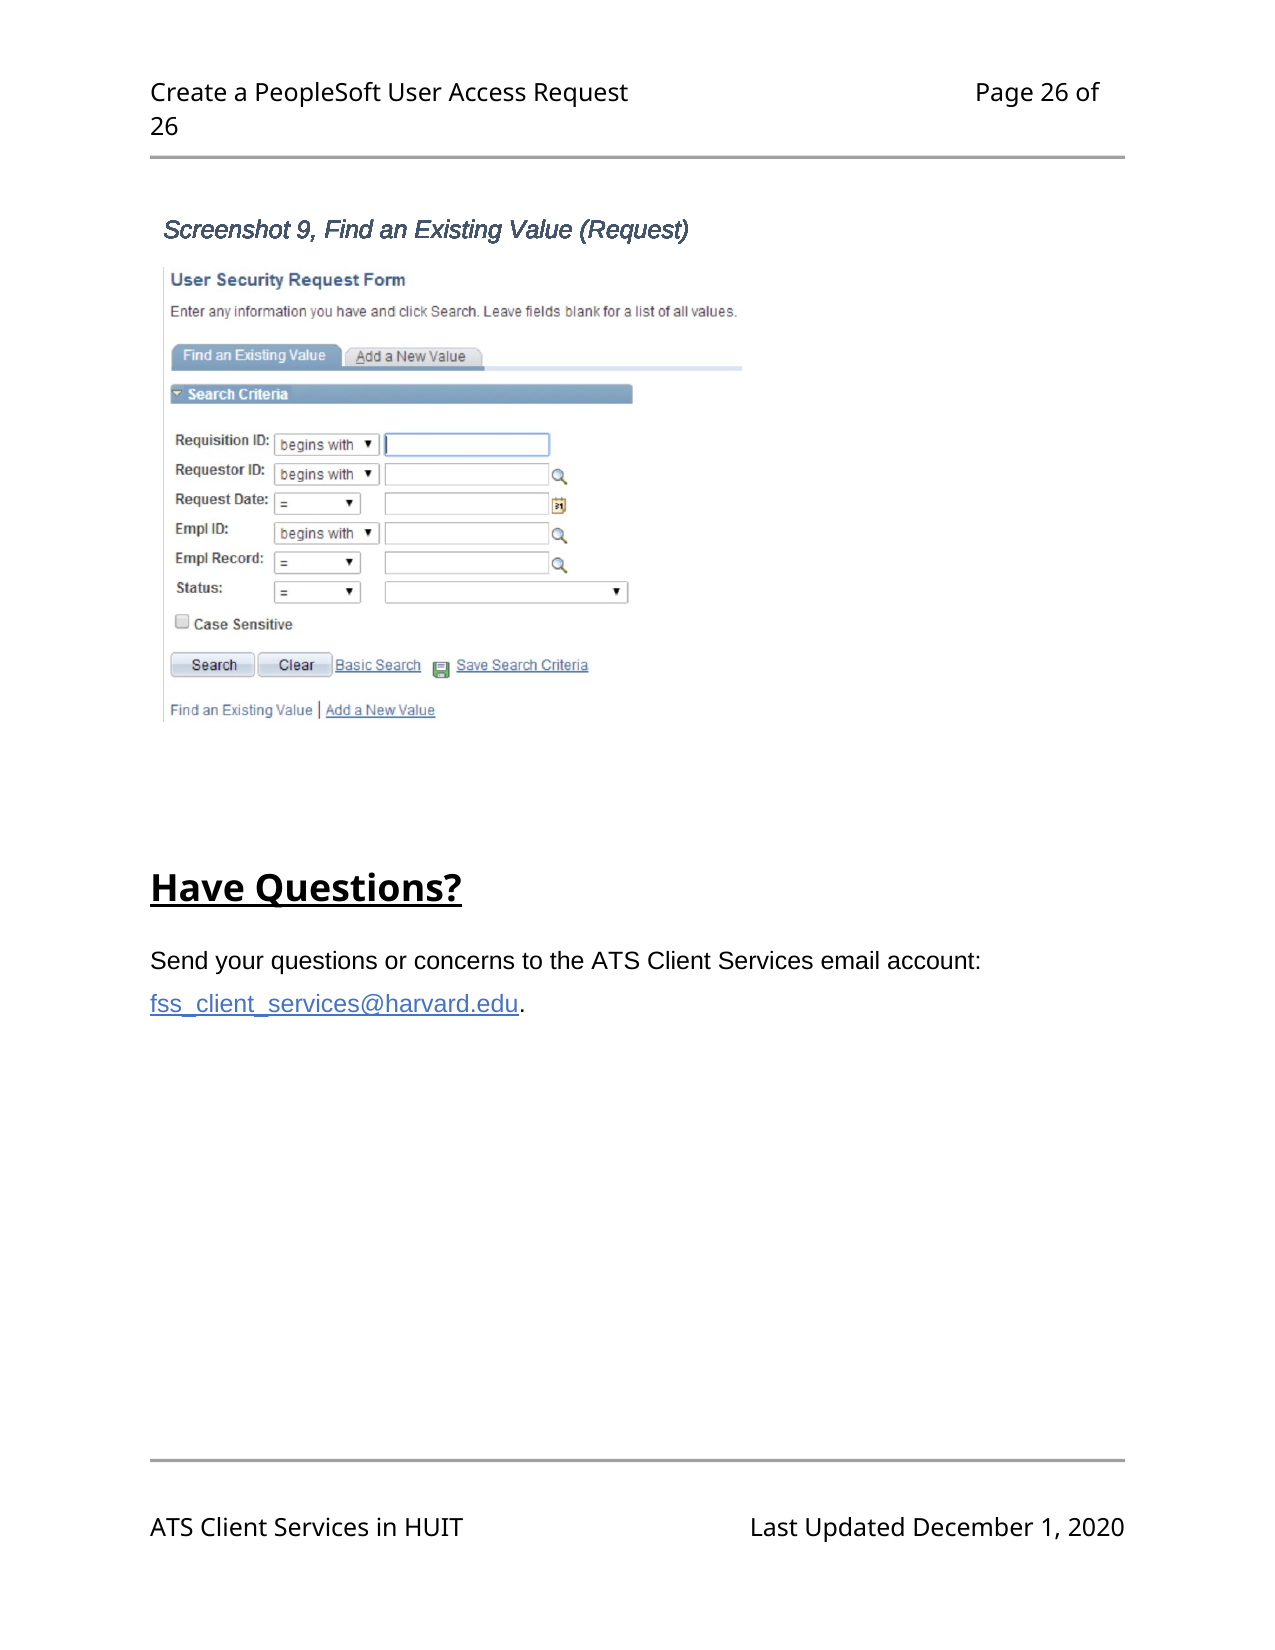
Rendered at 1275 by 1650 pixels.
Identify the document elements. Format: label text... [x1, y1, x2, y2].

subtitle Have Questions? [150, 861, 1125, 912]
text Send your questions or concerns to the ATS Client Services email account: fss_client_services@harvard.edu. [150, 946, 1125, 1018]
picture [163, 267, 742, 722]
